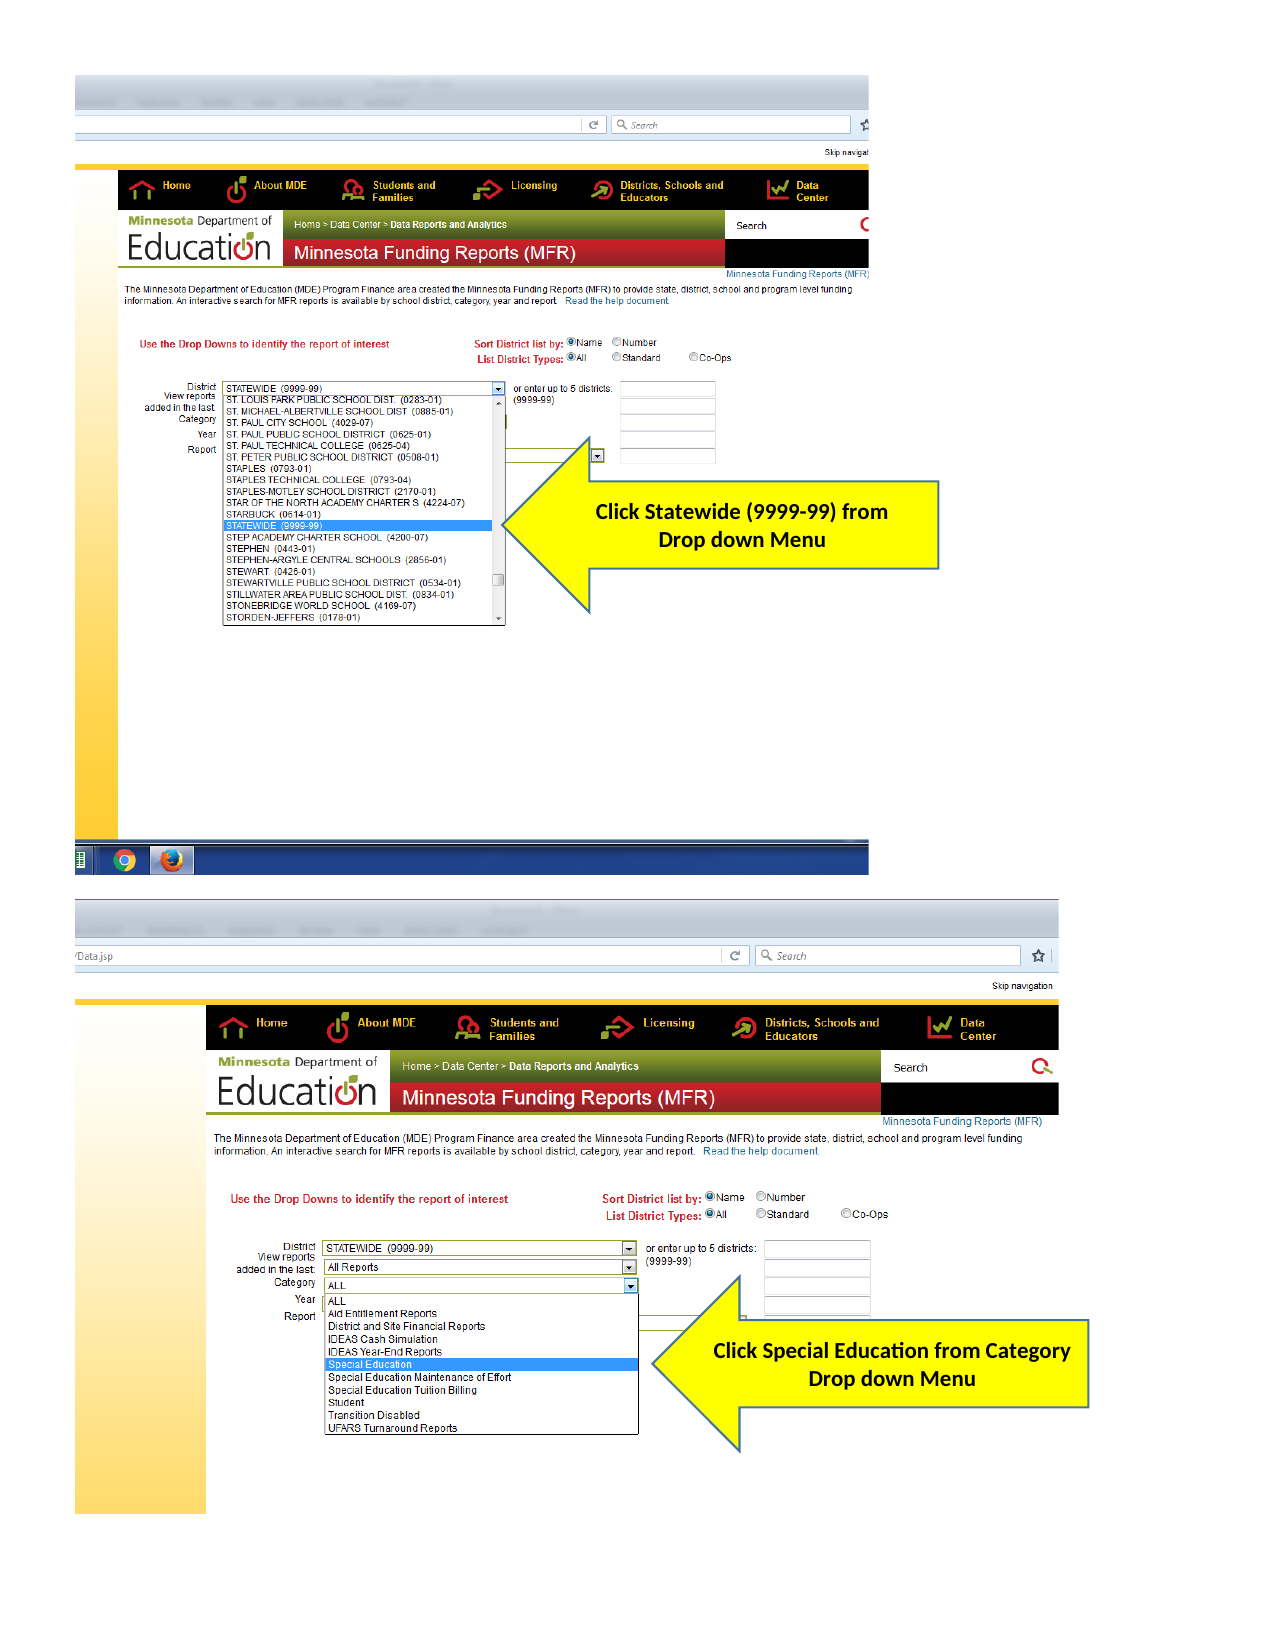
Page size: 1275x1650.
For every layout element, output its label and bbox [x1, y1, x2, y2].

picture [75, 899, 1059, 1514]
picture [75, 75, 869, 875]
